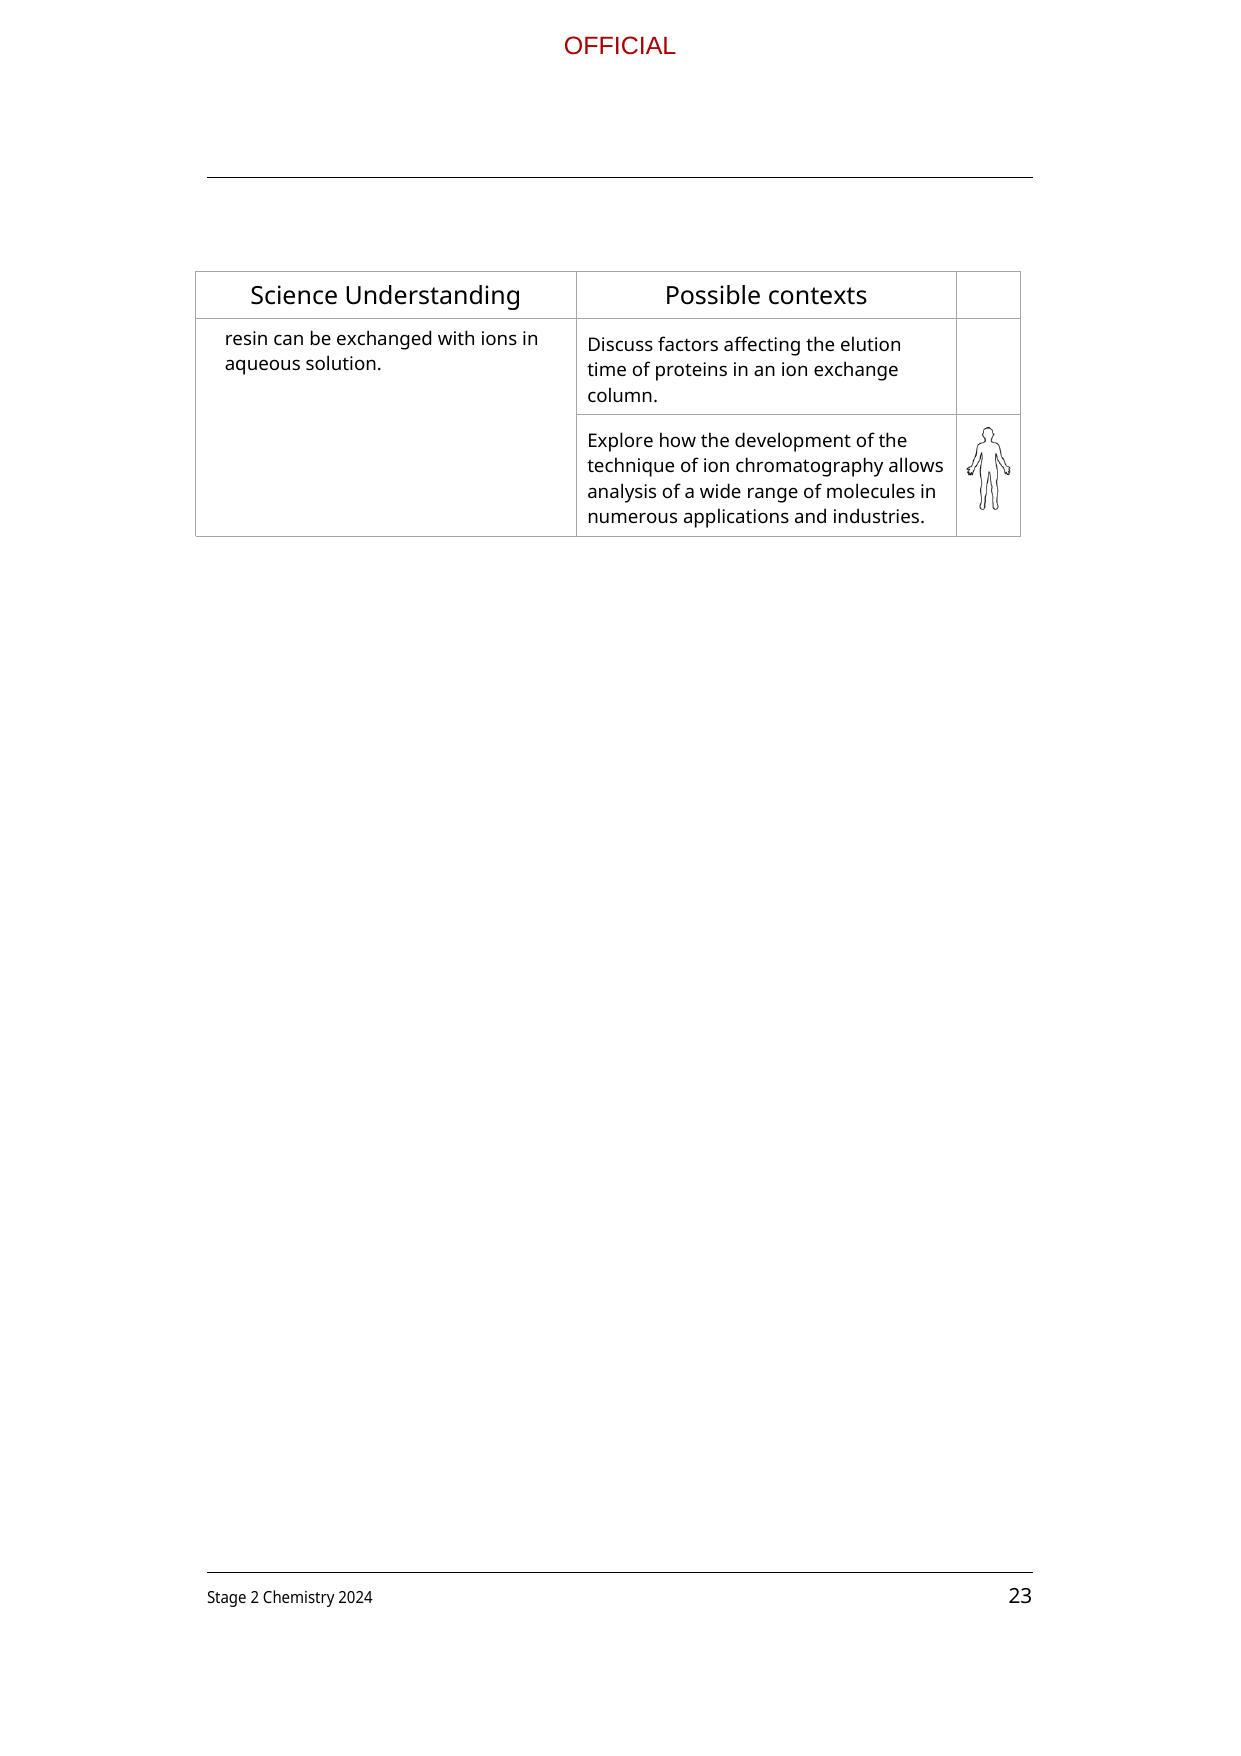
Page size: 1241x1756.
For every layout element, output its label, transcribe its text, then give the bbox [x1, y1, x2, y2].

table_header Possible contexts [577, 272, 956, 318]
table_cell [957, 319, 1020, 414]
table_header Science Understanding [196, 272, 576, 318]
table_header [957, 272, 1020, 318]
table_cell Explore how the development of the technique of ion chromatography allows analysis of a wide range of molecules in numerous applications and industries. [577, 415, 956, 536]
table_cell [577, 319, 956, 414]
picture [966, 427, 1011, 510]
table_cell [196, 319, 576, 536]
table_cell [957, 415, 1020, 536]
